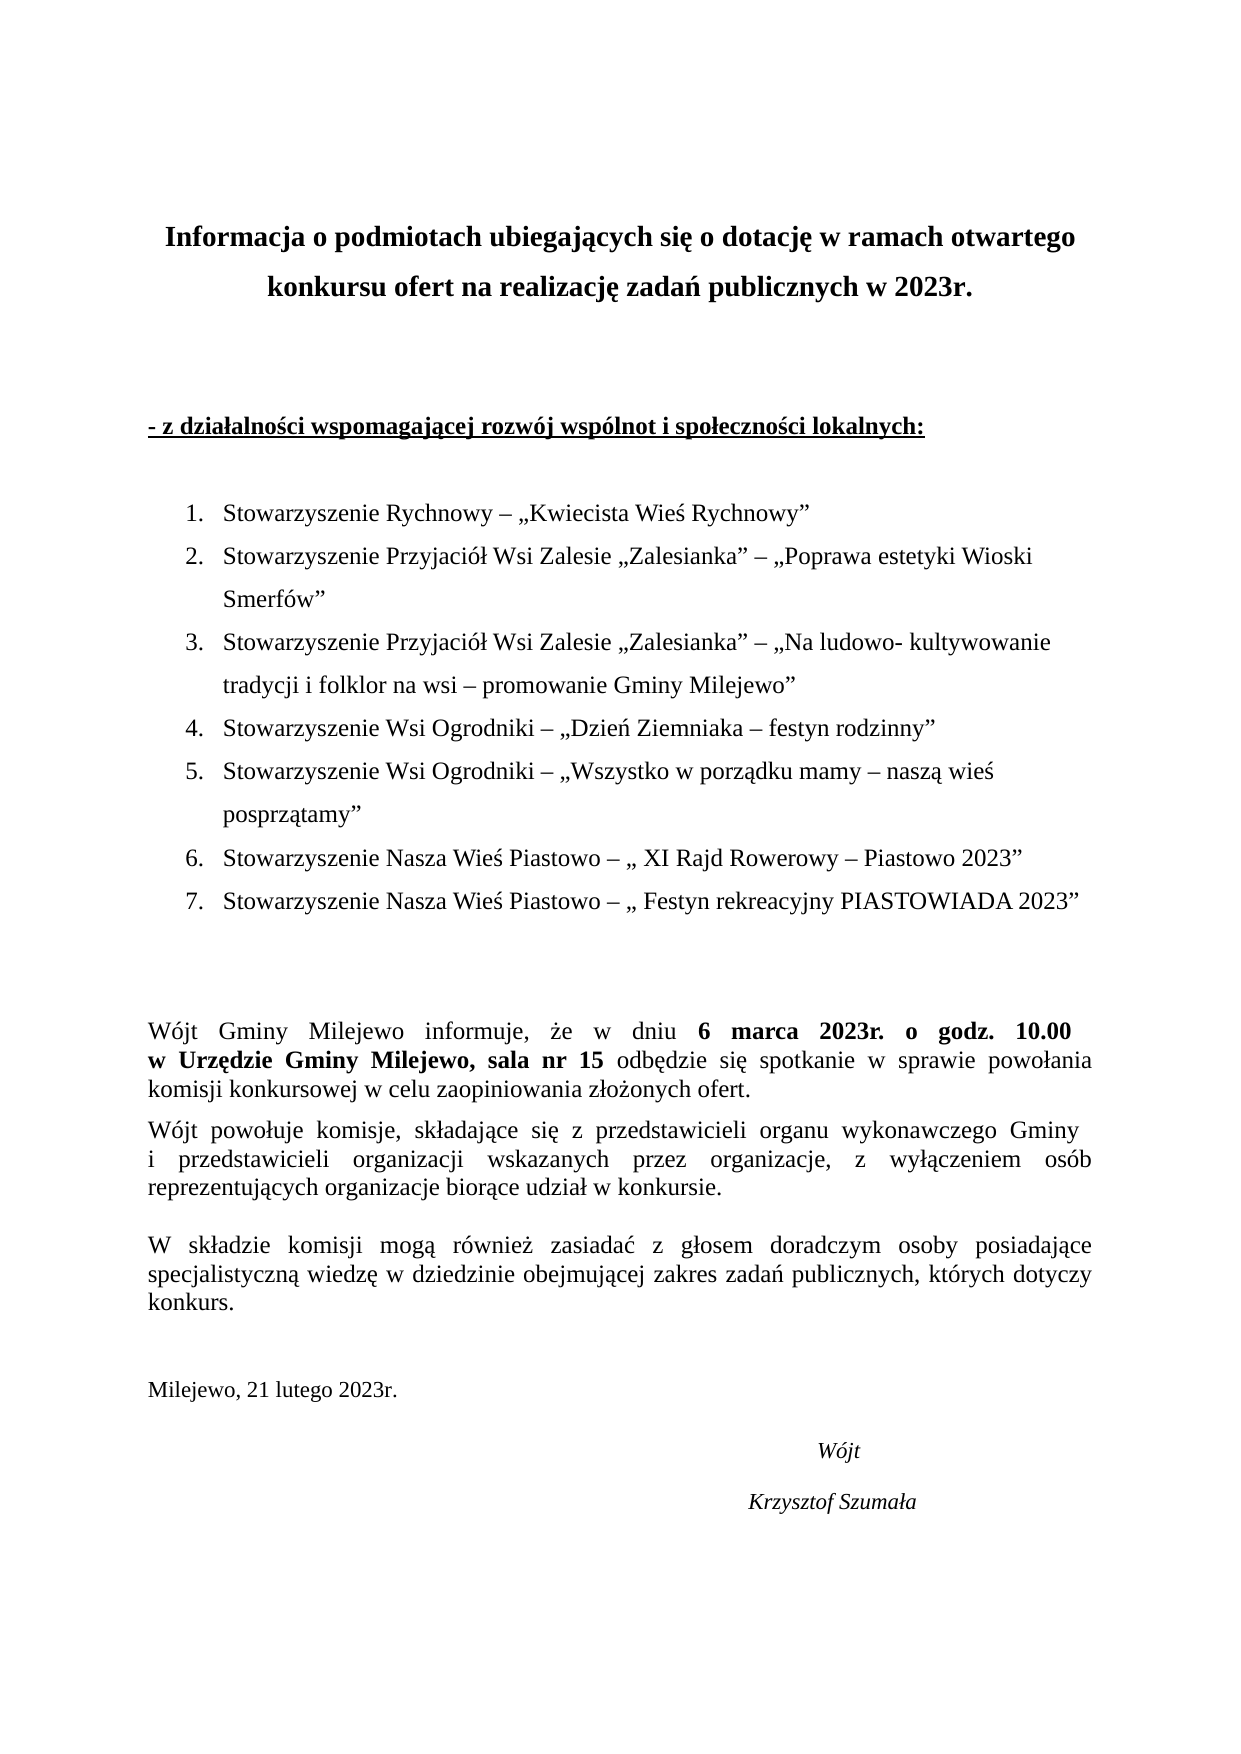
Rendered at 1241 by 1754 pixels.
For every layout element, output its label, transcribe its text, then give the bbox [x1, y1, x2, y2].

list Stowarzyszenie Nasza Wieś Piastowo – „ Festyn rekreacyjny PIASTOWIADA 2023” [185, 886, 1093, 914]
text Wójt [148, 1437, 1093, 1463]
list Stowarzyszenie Nasza Wieś Piastowo – „ XI Rajd Rowerowy – Piastowo 2023” [185, 843, 1093, 871]
list Stowarzyszenie Wsi Ogrodniki – „Dzień Ziemniaka – festyn rodzinny” [185, 713, 1093, 742]
text Wójt powołuje komisje, składające się z przedstawicieli organu wykonawczego Gminy i przedstawicieli organizacji wskazanych przez organizacje, z wyłączeniem osób reprezentujących organizacje biorące udział w konkursie. [148, 1115, 1093, 1201]
text W składzie komisji mogą również zasiadać z głosem doradczym osoby posiadające specjalistyczną wiedzę w dziedzinie obejmującej zakres zadań publicznych, których dotyczy konkurs. [148, 1230, 1093, 1316]
list Stowarzyszenie Rychnowy – „Kwiecista Wieś Rychnowy” [185, 498, 1093, 526]
text Wójt Gminy Milejewo informuje, że w dniu 6 marca 2023r. o godz. 10.00 w Urzędzie Gminy Milejewo, sala nr 15 odbędzie się spotkanie w sprawie powołania komisji konkursowej w celu zaopiniowania złożonych ofert. [148, 1016, 1093, 1102]
text Informacja o podmiotach ubiegających się o dotację w ramach otwartego konkursu ofert na realizację zadań publicznych w 2023r. [148, 219, 1093, 303]
list Stowarzyszenie Wsi Ogrodniki – „Wszystko w porządku mamy – naszą wieś posprzątamy” [185, 756, 1093, 828]
text Milejewo, 21 lutego 2023r. [148, 1376, 1093, 1403]
list Stowarzyszenie Przyjaciół Wsi Zalesie „Zalesianka” – „Poprawa estetyki Wioski Smerfów” [185, 541, 1093, 613]
text - z działalności wspomagającej rozwój wspólnot i społeczności lokalnych: [148, 411, 1093, 440]
list Stowarzyszenie Przyjaciół Wsi Zalesie „Zalesianka” – „Na ludowo- kultywowanie tradycji i folklor na wsi – promowanie Gminy Milejewo” [185, 627, 1093, 699]
text Krzysztof Szumała [148, 1488, 1093, 1514]
